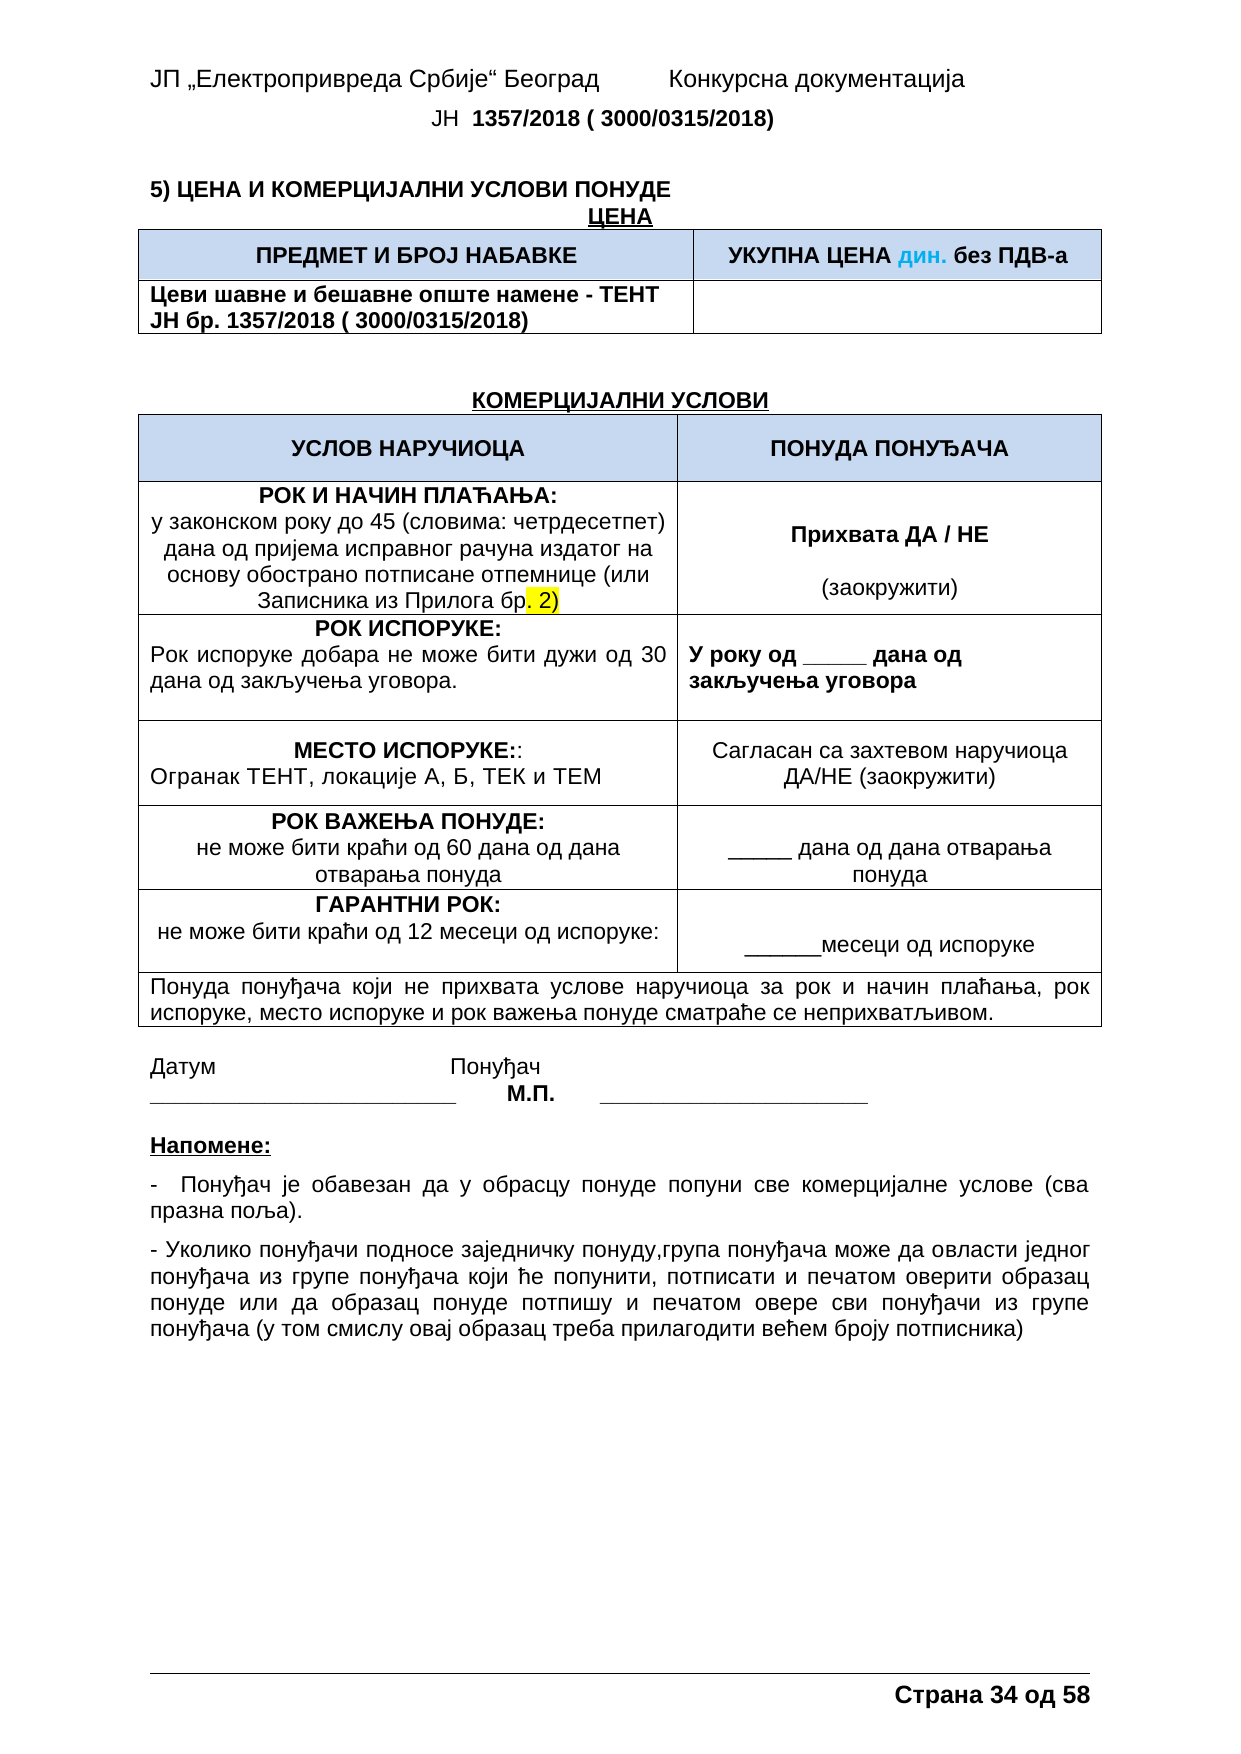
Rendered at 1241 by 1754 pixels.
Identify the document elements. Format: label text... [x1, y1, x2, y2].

table_cell Прихвата ДА / НЕ (заокружити) [678, 482, 1101, 614]
table_cell У року од _____ дана од закључења уговора [678, 615, 1101, 720]
table_cell ГАРАНТНИ РОК: не може бити краћи од 12 месеци од испоруке: [139, 890, 677, 972]
table_cell _____ дана од дана отварања понуда [678, 806, 1101, 889]
text - Уколико понуђачи подносе заједничку понуду,група понуђача може да овласти једног понуђача из групе понуђача који ће попунити, потписати и печатом оверити образац понуде или да образац понуде потпишу и печатом овере сви понуђачи из групе понуђача (у том смислу овај образац треба прилагодити већем броју потписника) [150, 1236, 1090, 1342]
table_header УСЛОВ НАРУЧИОЦА [139, 415, 677, 481]
table_cell Понуда понуђача који не прихвата услове наручиоца за рок и начин плаћања, рок испоруке, место испоруке и рок важења понуде сматраће се неприхватљивом. [139, 973, 1101, 1026]
text ЦЕНА [150, 203, 1090, 229]
text - Понуђач је обавезан да у обрасцу понуде попуни све комерцијалне услове (сва празна поља). [150, 1171, 1090, 1224]
table_cell ______месеци од испоруке [678, 890, 1101, 972]
text Напомене: [150, 1132, 1090, 1158]
table_cell РОК ВАЖЕЊА ПОНУДЕ: не може бити краћи од 60 дана од дана отварања понуда [139, 806, 677, 889]
table_cell РОК ИСПОРУКЕ: Рок испоруке добара не може бити дужи од 30 дана од закључења уговора. [139, 615, 677, 720]
table_header ПОНУДА ПОНУЂАЧА [678, 415, 1101, 481]
text КОМЕРЦИЈАЛНИ УСЛОВИ [150, 387, 1090, 413]
table_cell Сагласан са захтевом наручиоца ДА/НЕ (заокружити) [678, 721, 1101, 805]
text Датум Понуђач [150, 1053, 1090, 1079]
table_cell РОК И НАЧИН ПЛАЋАЊА: у законском року до 45 (словима: четрдесетпет) дана од пријема исправног рачуна издатог на основу обострано потписане отпемнице (или Записника из Прилога бр. 2) [139, 482, 677, 614]
table_cell Цеви шавне и бешавне опште намене - ТЕНТ ЈН бр. 1357/2018 ( 3000/0315/2018) [139, 281, 693, 333]
text 5) ЦЕНА И КОМЕРЦИЈАЛНИ УСЛОВИ ПОНУДЕ [150, 176, 1090, 203]
table_header УКУПНА ЦЕНА дин. без ПДВ-а [694, 230, 1101, 279]
text ________________________ М.П. _____________________ [150, 1079, 1090, 1106]
table_cell [694, 281, 1101, 333]
table_header ПРЕДМЕТ И БРОЈ НАБАВКЕ [139, 230, 693, 279]
table_cell МЕСТО ИСПОРУКЕ:: Огранак ТЕНТ, локације А, Б, ТЕК и ТЕМ [139, 721, 677, 805]
